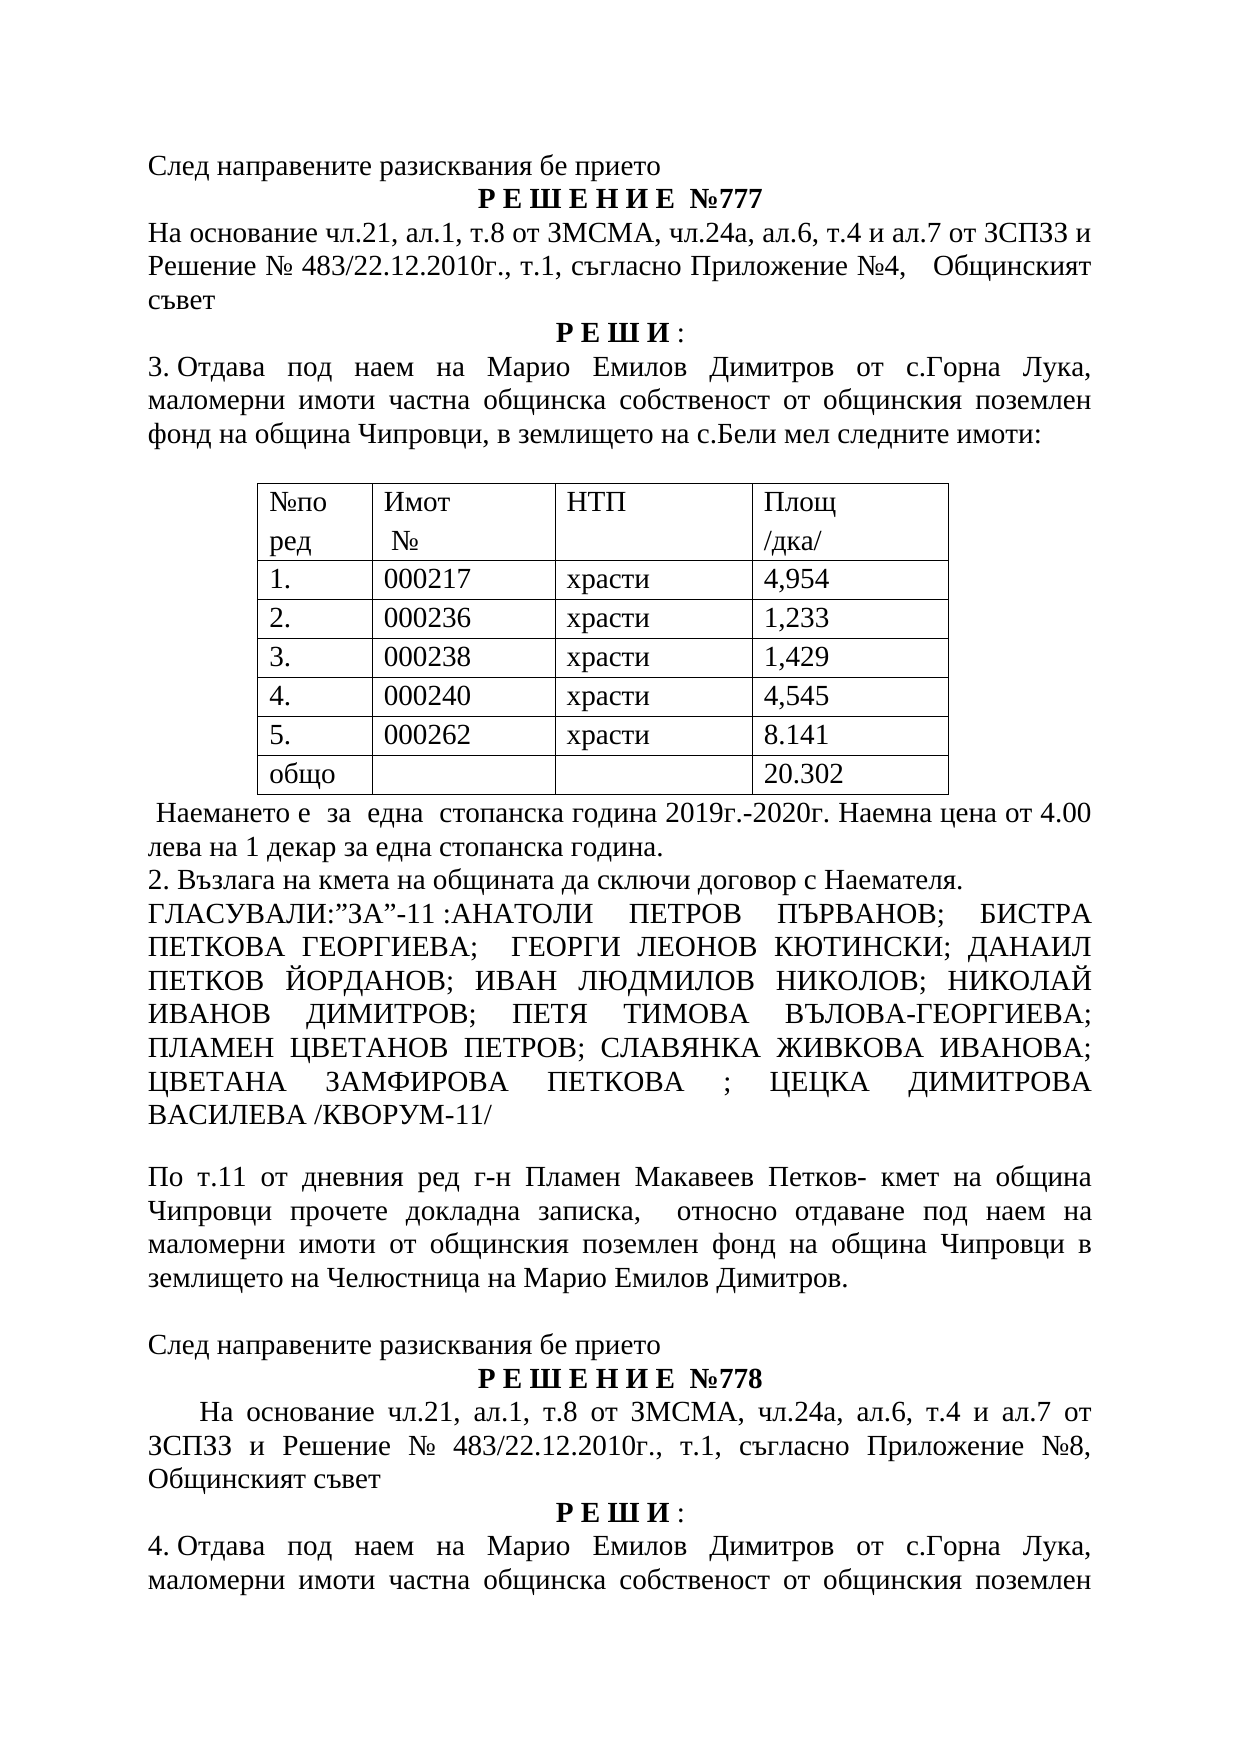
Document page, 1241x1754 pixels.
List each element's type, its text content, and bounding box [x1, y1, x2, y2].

text Наемането е за една стопанска година 2019г.-2020г. Наемна цена от 4.00 лева на 1 декар за една стопанска година. [148, 795, 1093, 862]
table_header Имот № [373, 484, 555, 560]
table_cell 20.302 [753, 756, 948, 794]
table_cell 4,954 [753, 561, 948, 599]
text Р Е Ш Е Н И Е №778 [148, 1361, 1093, 1394]
table_cell храсти [556, 561, 752, 599]
table_cell храсти [556, 678, 752, 716]
table_cell 4,545 [753, 678, 948, 716]
table_cell 000240 [373, 678, 555, 716]
text Р Е Ш И : [148, 315, 1093, 349]
table_cell общо [258, 756, 372, 794]
table_header Площ /дка/ [753, 484, 948, 560]
table_cell 000236 [373, 600, 555, 638]
table_cell 8.141 [753, 717, 948, 755]
list ГЛАСУВАЛИ:”ЗА”-11 :АНАТОЛИ ПЕТРОВ ПЪРВАНОВ; БИСТРА ПЕТКОВА ГЕОРГИЕВА; ГЕОРГИ ЛЕОНОВ КЮТИНСКИ; ДАНАИЛ ПЕТКОВ ЙОРДАНОВ; ИВАН ЛЮДМИЛОВ НИКОЛОВ; НИКОЛАЙ ИВАНОВ ДИМИТРОВ; ПЕТЯ ТИМОВА ВЪЛОВА-ГЕОРГИЕВА; ПЛАМЕН ЦВЕТАНОВ ПЕТРОВ; СЛАВЯНКА ЖИВКОВА ИВАНОВА; ЦВЕТАНА ЗАМФИРОВА ПЕТКОВА ; ЦЕЦКА ДИМИТРОВА ВАСИЛЕВА /КВОРУМ-11/ [148, 896, 1093, 1131]
table_cell 5. [258, 717, 372, 755]
text След направените разисквания бе прието [148, 1327, 1093, 1361]
table_cell 1. [258, 561, 372, 599]
table_header №по ред [258, 484, 372, 560]
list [148, 1528, 1093, 1596]
table_cell 000238 [373, 639, 555, 677]
table_cell 2. [258, 600, 372, 638]
list Отдава под наем на Марио Емилов Димитров от с.Горна Лука, маломерни имоти частна общинска собственост от общинския поземлен фонд на община Чипровци, в землището на с.Бели мел следните имоти: [148, 349, 1093, 449]
text 2. Възлага на кмета на общината да сключи договор с Наемателя. [148, 862, 1093, 896]
table_cell храсти [556, 639, 752, 677]
text След направените разисквания бе прието [148, 148, 1093, 181]
table_cell 4. [258, 678, 372, 716]
table_cell 3. [258, 639, 372, 677]
table_cell 000217 [373, 561, 555, 599]
table_cell 000262 [373, 717, 555, 755]
table_cell [373, 756, 555, 794]
table_cell [556, 756, 752, 794]
text По т.11 от дневния ред г-н Пламен Макавеев Петков- кмет на община Чипровци прочете докладна записка, относно отдаване под наем на маломерни имоти от общинския поземлен фонд на община Чипровци в землището на Челюстница на Марио Емилов Димитров. [148, 1159, 1093, 1294]
table_cell храсти [556, 717, 752, 755]
table_cell 1,233 [753, 600, 948, 638]
text На основание чл.21, ал.1, т.8 от ЗМСМА, чл.24а, ал.6, т.4 и ал.7 от ЗСПЗЗ и Решение № 483/22.12.2010г., т.1, съгласно Приложение №8, Общинският съвет [148, 1394, 1093, 1495]
table_cell 1,429 [753, 639, 948, 677]
table_header НТП [556, 484, 752, 560]
text На основание чл.21, ал.1, т.8 от ЗМСМА, чл.24а, ал.6, т.4 и ал.7 от ЗСПЗЗ и Решение № 483/22.12.2010г., т.1, съгласно Приложение №4, Общинският съвет [148, 215, 1093, 315]
text Р Е Ш Е Н И Е №777 [148, 181, 1093, 215]
text Р Е Ш И : [148, 1495, 1093, 1528]
table_cell храсти [556, 600, 752, 638]
